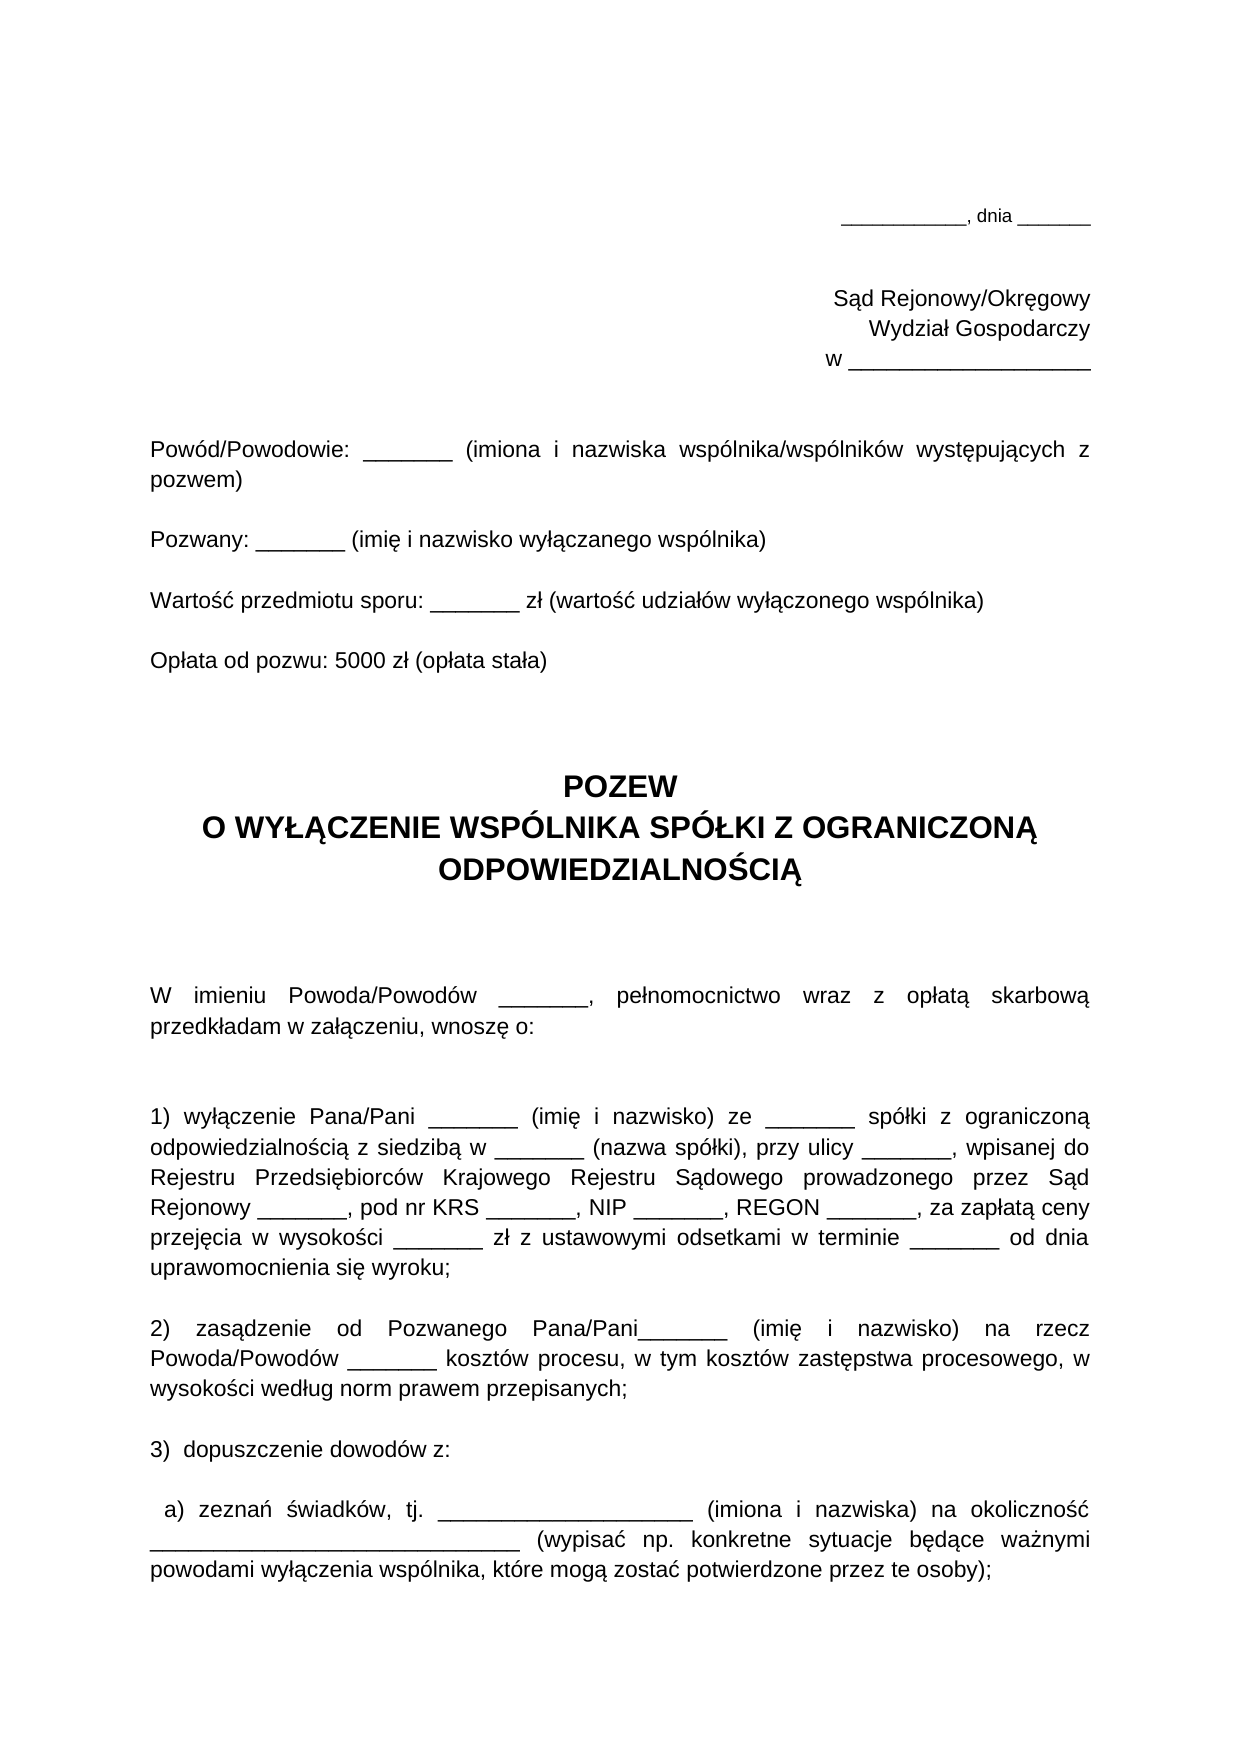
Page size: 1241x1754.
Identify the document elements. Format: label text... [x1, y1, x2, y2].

text W imieniu Powoda/Powodów _______, pełnomocnictwo wraz z opłatą skarbową przedkładam w załączeniu, wnoszę o: [150, 982, 1090, 1039]
text Powód/Powodowie: _______ (imiona i nazwiska wspólnika/wspólników występujących z pozwem) [150, 436, 1090, 492]
text ____________, dnia _______ [150, 205, 1090, 227]
text Wartość przedmiotu sporu: _______ zł (wartość udziałów wyłączonego wspólnika) [150, 587, 1090, 613]
text O WYŁĄCZENIE WSPÓLNIKA SPÓŁKI Z OGRANICZONĄ ODPOWIEDZIALNOŚCIĄ [150, 809, 1090, 887]
text Opłata od pozwu: 5000 zł (opłata stała) [150, 647, 1090, 674]
text a) zeznań świadków, tj. ____________________ (imiona i nazwiska) na okoliczność _____________________________ (wypisać np. konkretne sytuacje będące ważnymi powodami wyłączenia wspólnika, które mogą zostać potwierdzone przez te osoby); [150, 1496, 1090, 1583]
text Sąd Rejonowy/Okręgowy [150, 285, 1090, 311]
text Wydział Gospodarczy [150, 315, 1090, 341]
text 2) zasądzenie od Pozwanego Pana/Pani_______ (imię i nazwisko) na rzecz Powoda/Powodów _______ kosztów procesu, w tym kosztów zastępstwa procesowego, w wysokości według norm prawem przepisanych; [150, 1315, 1090, 1402]
text w ___________________ [150, 345, 1090, 372]
text 3) dopuszczenie dowodów z: [150, 1436, 1090, 1462]
text Pozwany: _______ (imię i nazwisko wyłączanego wspólnika) [150, 526, 1090, 553]
text 1) wyłączenie Pana/Pani _______ (imię i nazwisko) ze _______ spółki z ograniczoną odpowiedzialnością z siedzibą w _______ (nazwa spółki), przy ulicy _______, wpisanej do Rejestru Przedsiębiorców Krajowego Rejestru Sądowego prowadzonego przez Sąd Rejonowy _______, pod nr KRS _______, NIP _______, REGON _______, za zapłatą ceny przejęcia w wysokości _______ zł z ustawowymi odsetkami w terminie _______ od dnia uprawomocnienia się wyroku; [150, 1103, 1090, 1281]
text POZEW [150, 768, 1090, 804]
